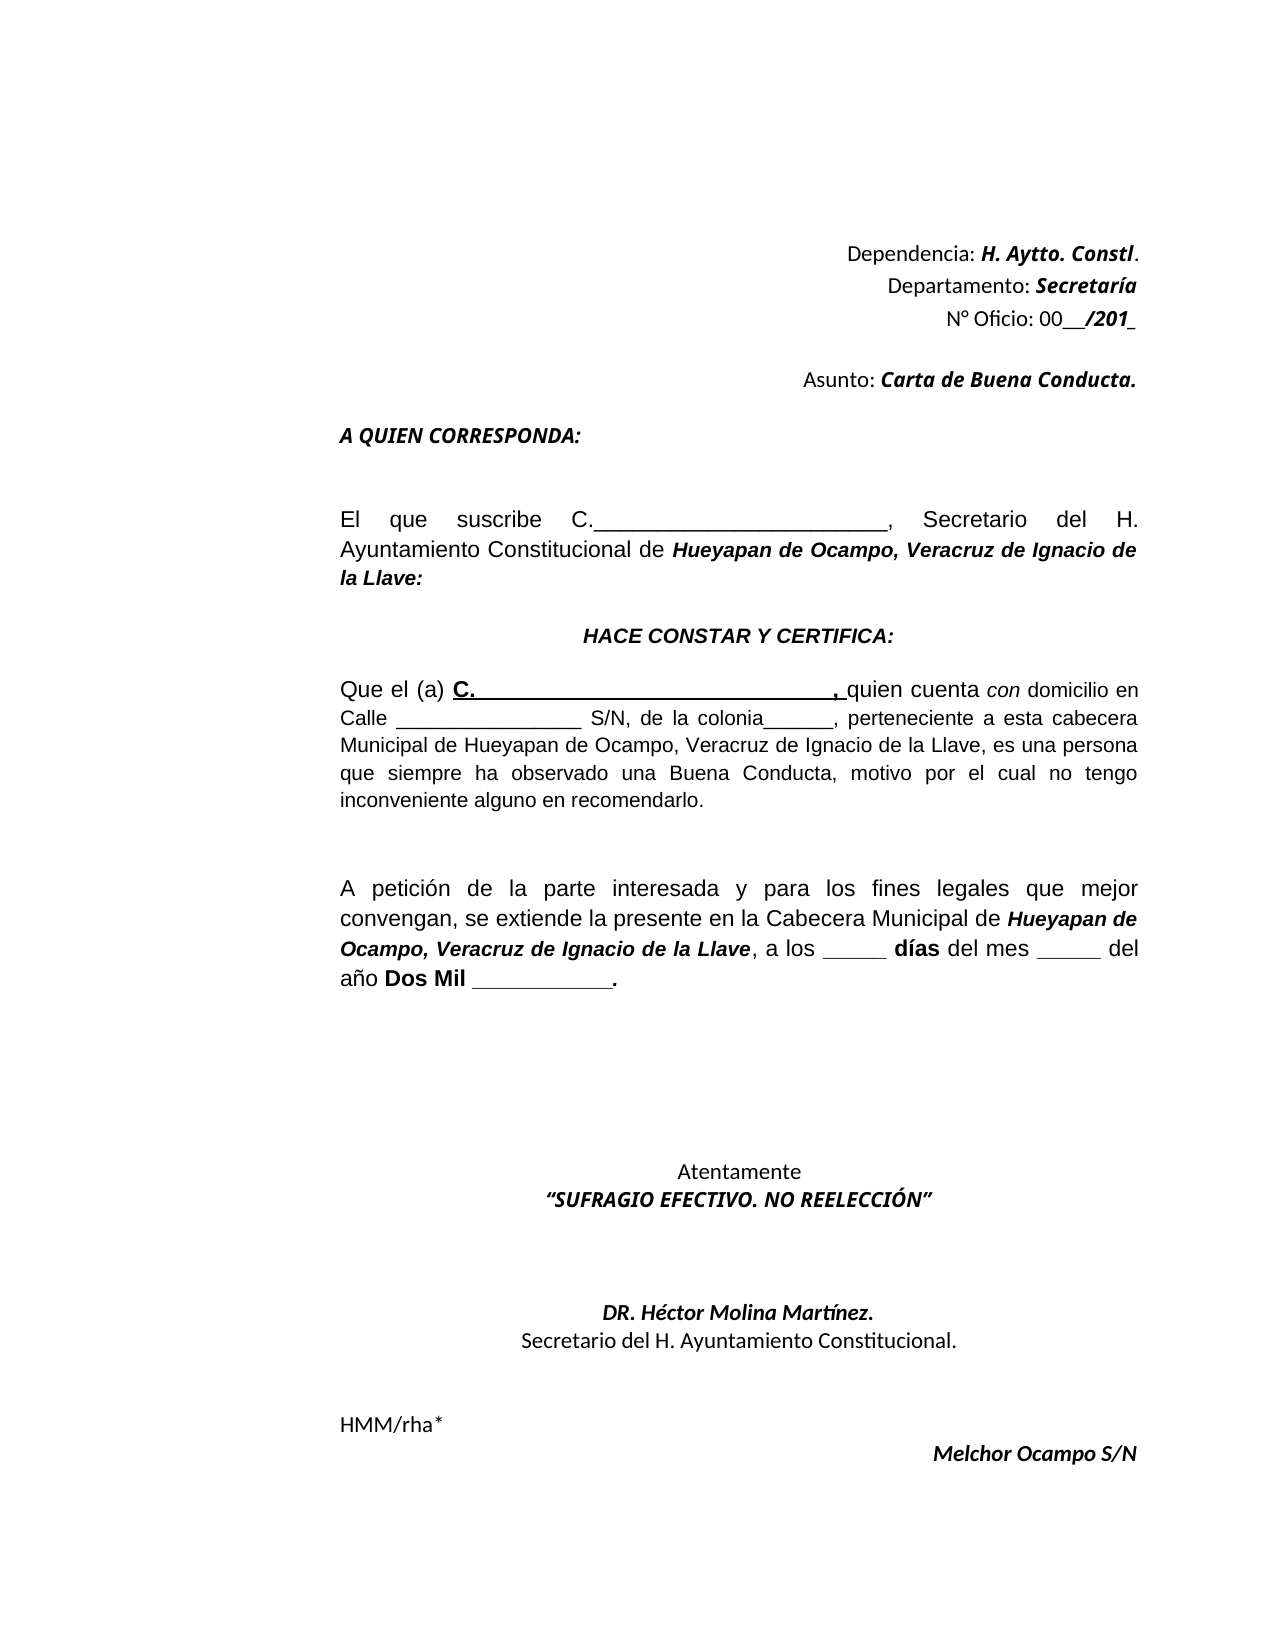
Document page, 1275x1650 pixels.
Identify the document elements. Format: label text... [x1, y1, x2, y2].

text Departamento: Secretaría [340, 272, 1139, 300]
text “SUFRAGIO EFECTIVO. NO REELECCIÓN” [340, 1185, 1139, 1213]
text HMM/rha* [340, 1411, 1139, 1439]
text Atentamente [340, 1157, 1139, 1185]
text Secretario del H. Ayuntamiento Constitucional. [340, 1327, 1139, 1354]
text Melchor Ocampo S/N [340, 1439, 1139, 1467]
text HACE CONSTAR Y CERTIFICA: [340, 623, 1139, 647]
text A QUIEN CORRESPONDA: [340, 421, 1139, 450]
text A petición de la parte interesada y para los fines legales que mejor convengan, se extiende la presente en la Cabecera Municipal de Hueyapan de Ocampo, Veracruz de Ignacio de la Llave, a los _____ días del mes _____ del año Dos Mil ___________. [340, 874, 1139, 991]
text Que el (a) C.____________________________, quien cuenta con domicilio en Calle ________________ S/N, de la colonia______, perteneciente a esta cabecera Municipal de Hueyapan de Ocampo, Veracruz de Ignacio de la Llave, es una persona que siempre ha observado una Buena Conducta, motivo por el cual no tengo inconveniente alguno en recomendarlo. [340, 676, 1139, 812]
text Dependencia: H. Aytto. Constl. [340, 239, 1139, 267]
text Asunto: Carta de Buena Conducta. [340, 365, 1139, 393]
text El que suscribe C._______________________, Secretario del H. Ayuntamiento Constitucional de Hueyapan de Ocampo, Veracruz de Ignacio de la Llave: [340, 506, 1139, 590]
text N° Oficio: 00__/201_ [340, 304, 1139, 333]
text DR. Héctor Molina Martínez. [340, 1298, 1139, 1327]
